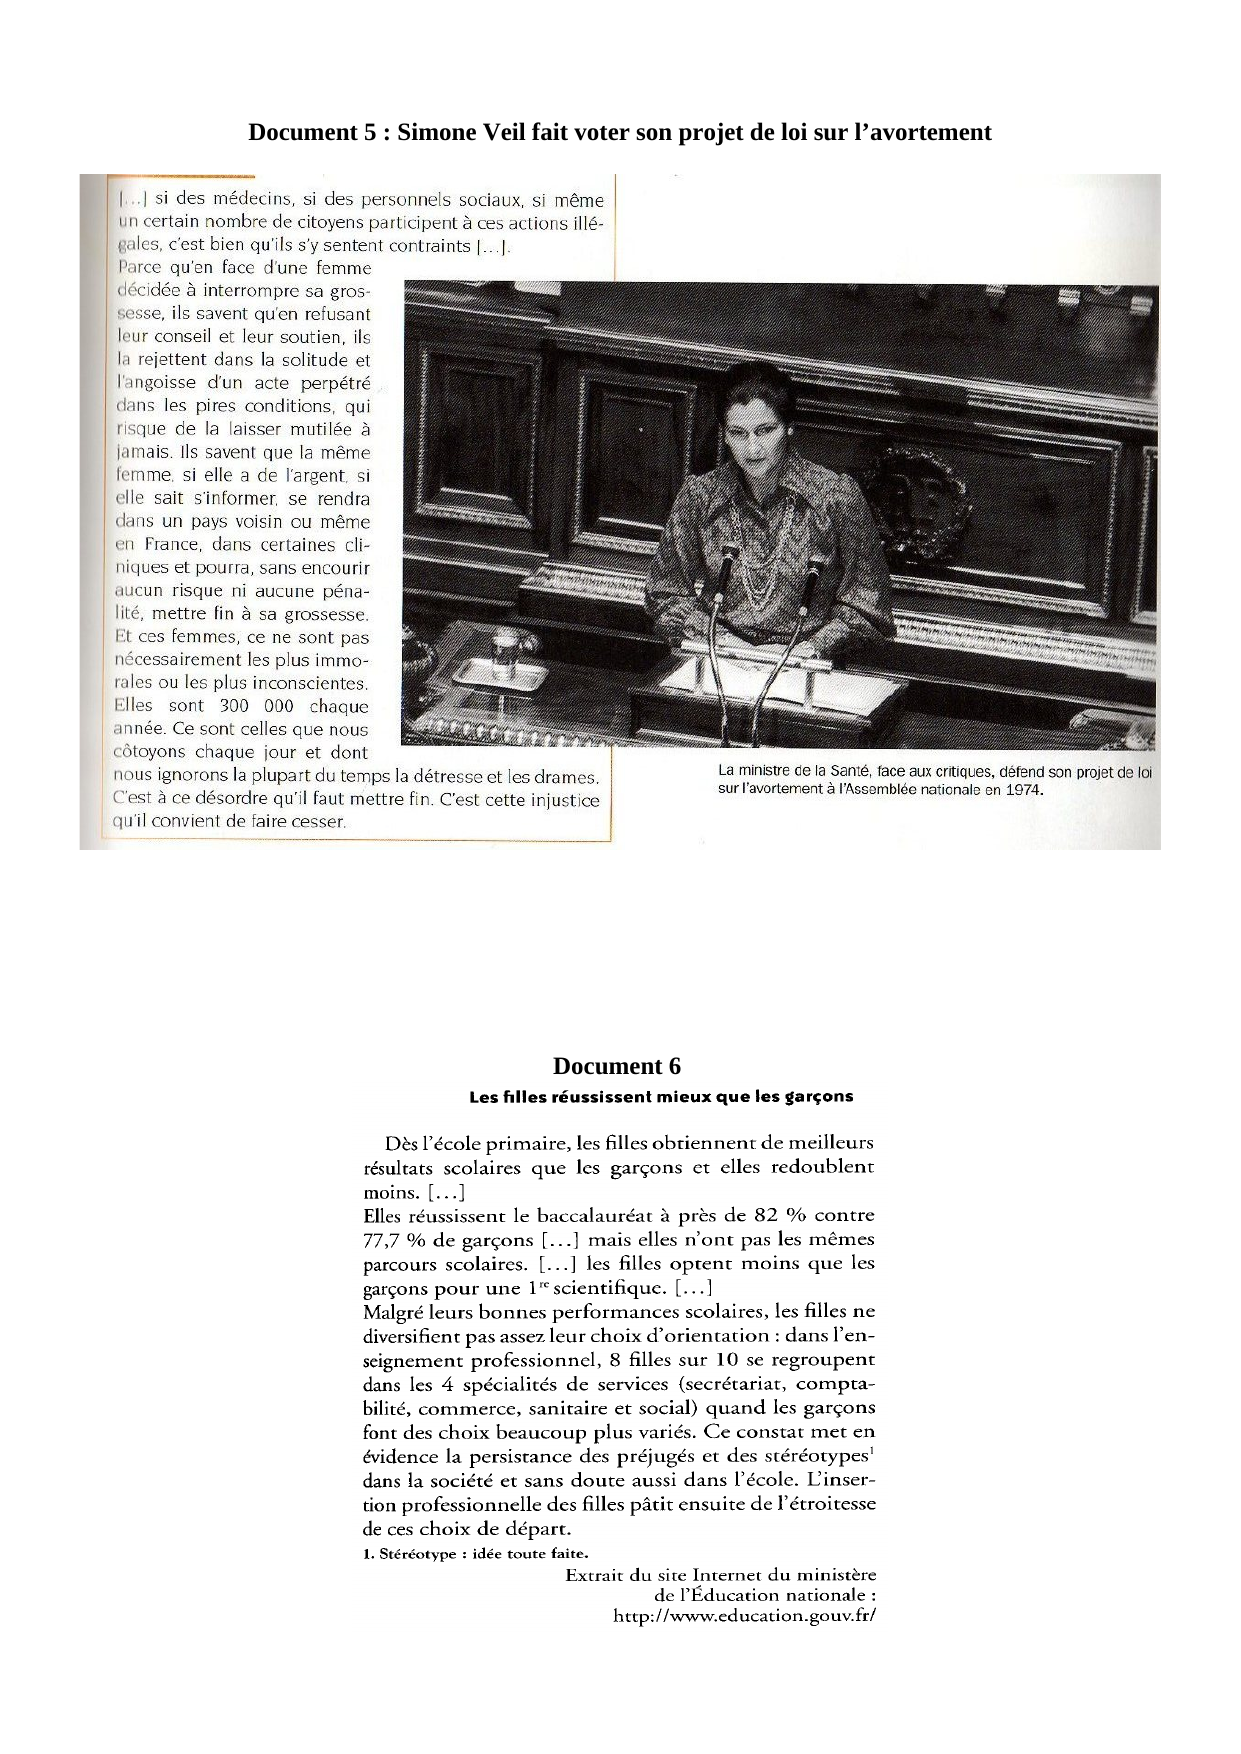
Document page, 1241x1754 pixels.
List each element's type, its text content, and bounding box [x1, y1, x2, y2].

picture [79, 174, 1161, 850]
text Document 6 [59, 1051, 1181, 1080]
text Document 5 : Simone Veil fait voter son projet de loi sur l’avortement [59, 117, 1181, 145]
